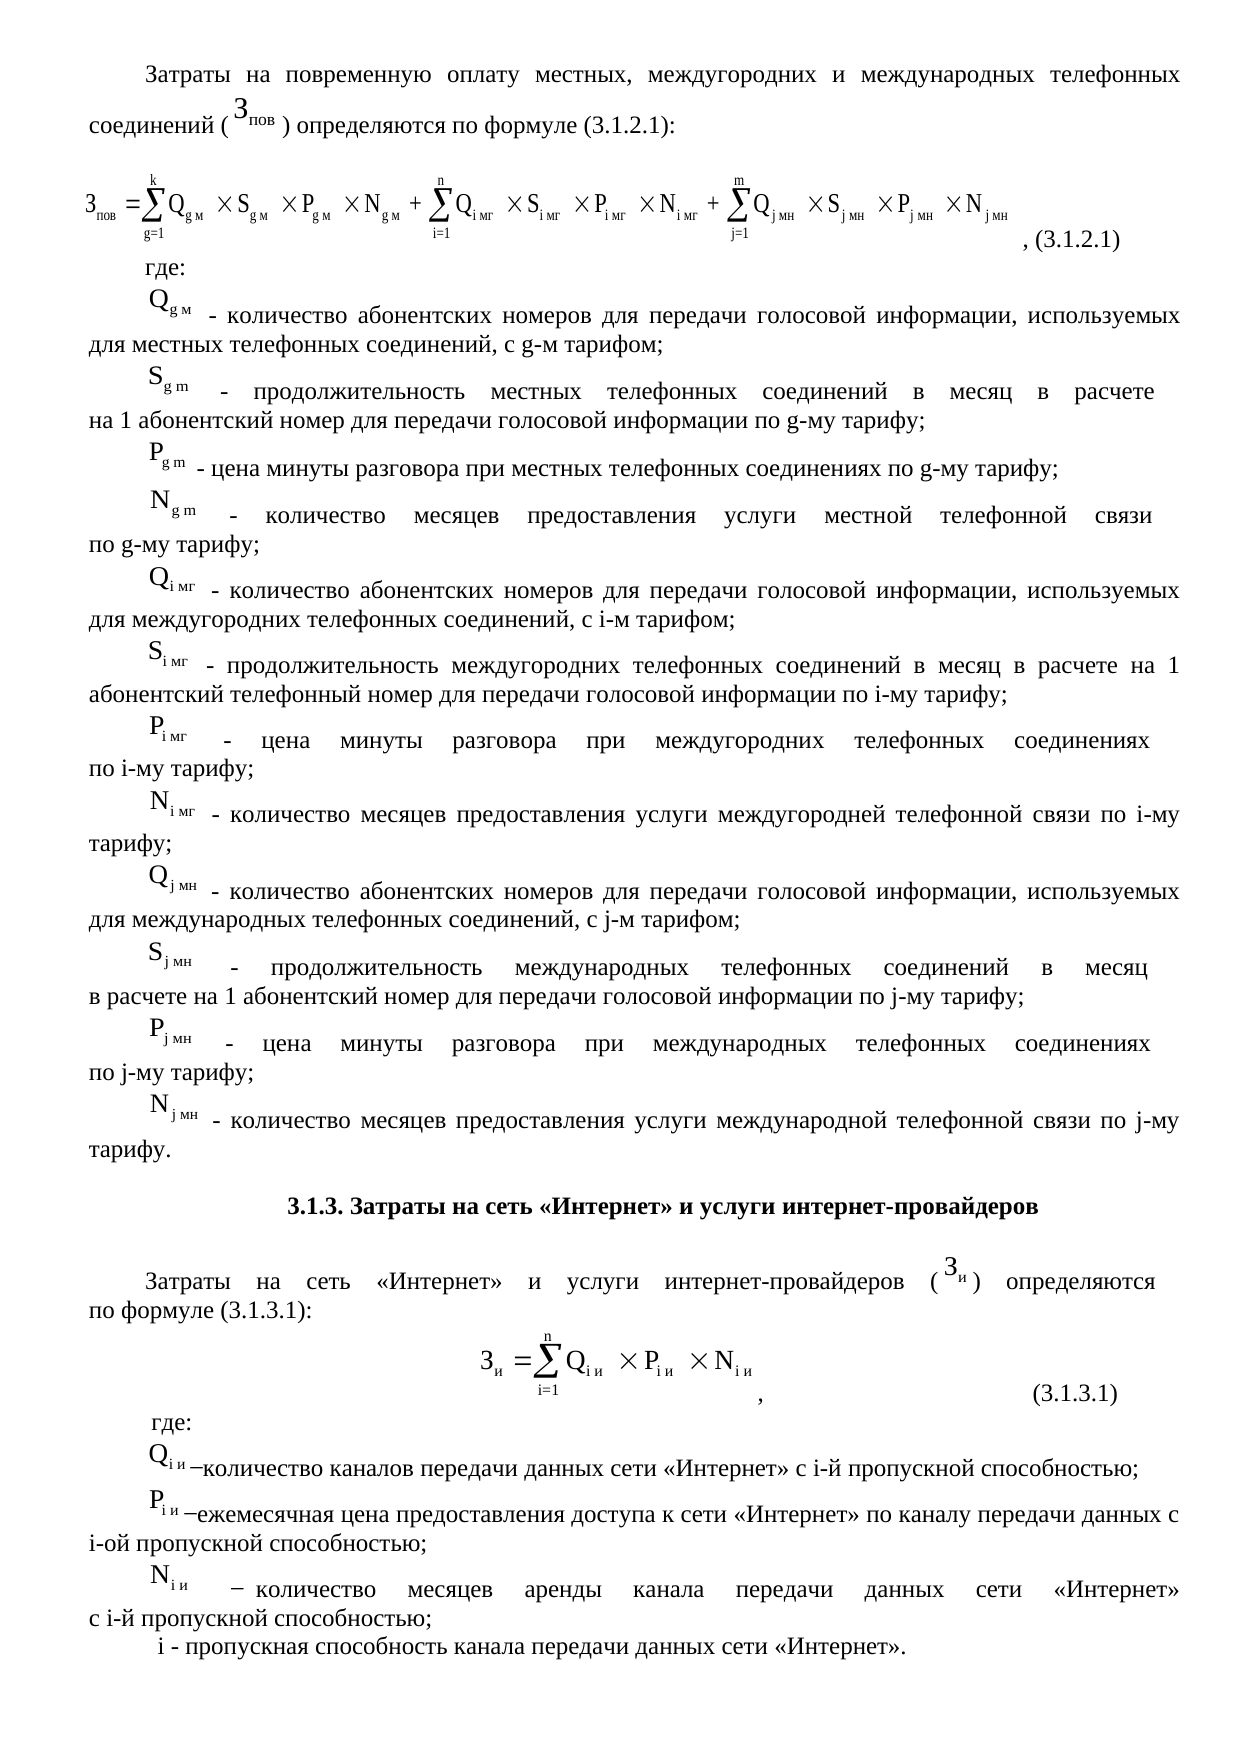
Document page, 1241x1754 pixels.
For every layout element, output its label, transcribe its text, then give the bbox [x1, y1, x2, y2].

text , (3.1.3.1) [89, 1323, 1181, 1407]
text - продолжительность международных телефонных соединений в месяц в расчете на 1 абонентский номер для передачи голосовой информации по j-му тарифу; [89, 933, 1181, 1010]
text - продолжительность междугородних телефонных соединений в месяц в расчете на 1 абонентский телефонный номер для передачи голосовой информации по i-му тарифу; [89, 633, 1181, 707]
text - цена минуты разговора при международных телефонных соединениях по j-му тарифу; [89, 1010, 1181, 1086]
text ̶ количество месяцев аренды канала передачи данных сети «Интернет» с i-й пропускной способностью; [89, 1557, 1181, 1631]
text - цена минуты разговора при местных телефонных соединениях по g-му тарифу; [89, 434, 1181, 481]
text - количество месяцев предоставления услуги местной телефонной связи по g-му тарифу; [89, 481, 1181, 558]
text i - пропускная способность канала передачи данных сети «Интернет». [89, 1631, 1181, 1660]
text Затраты на сеть «Интернет» и услуги интернет-провайдеров () определяются по формуле (3.1.3.1): [89, 1249, 1181, 1323]
text 3.1.3. Затраты на сеть «Интернет» и услуги интернет-провайдеров [89, 1191, 1181, 1220]
text , (3.1.2.1) [0, 167, 1181, 252]
text - количество абонентских номеров для передачи голосовой информации, используемых для междугородних телефонных соединений, с i-м тарифом; [89, 558, 1181, 633]
text - количество абонентских номеров для передачи голосовой информации, используемых для международных телефонных соединений, с j-м тарифом; [89, 857, 1181, 933]
text - количество месяцев предоставления услуги междугородней телефонной связи по i-му тарифу; [89, 782, 1181, 857]
text - продолжительность местных телефонных соединений в месяц в расчете на 1 абонентский номер для передачи голосовой информации по g-му тарифу; [89, 357, 1181, 434]
text Затраты на повременную оплату местных, междугородних и международных телефонных соединений () определяются по формуле (3.1.2.1): [89, 59, 1181, 138]
text - количество месяцев предоставления услуги международной телефонной связи по j-му тарифу. [89, 1086, 1181, 1162]
text - цена минуты разговора при междугородних телефонных соединениях по i-му тарифу; [89, 707, 1181, 782]
text где: [89, 1407, 1181, 1436]
text где: [89, 252, 1181, 281]
text - количество абонентских номеров для передачи голосовой информации, используемых для местных телефонных соединений, с g-м тарифом; [89, 281, 1181, 357]
text ̶ количество каналов передачи данных сети «Интернет» с i-й пропускной способностью; [89, 1436, 1181, 1482]
text ̶ ежемесячная цена предоставления доступа к сети «Интернет» по каналу передачи данных с i-ой пропускной способностью; [89, 1482, 1181, 1557]
